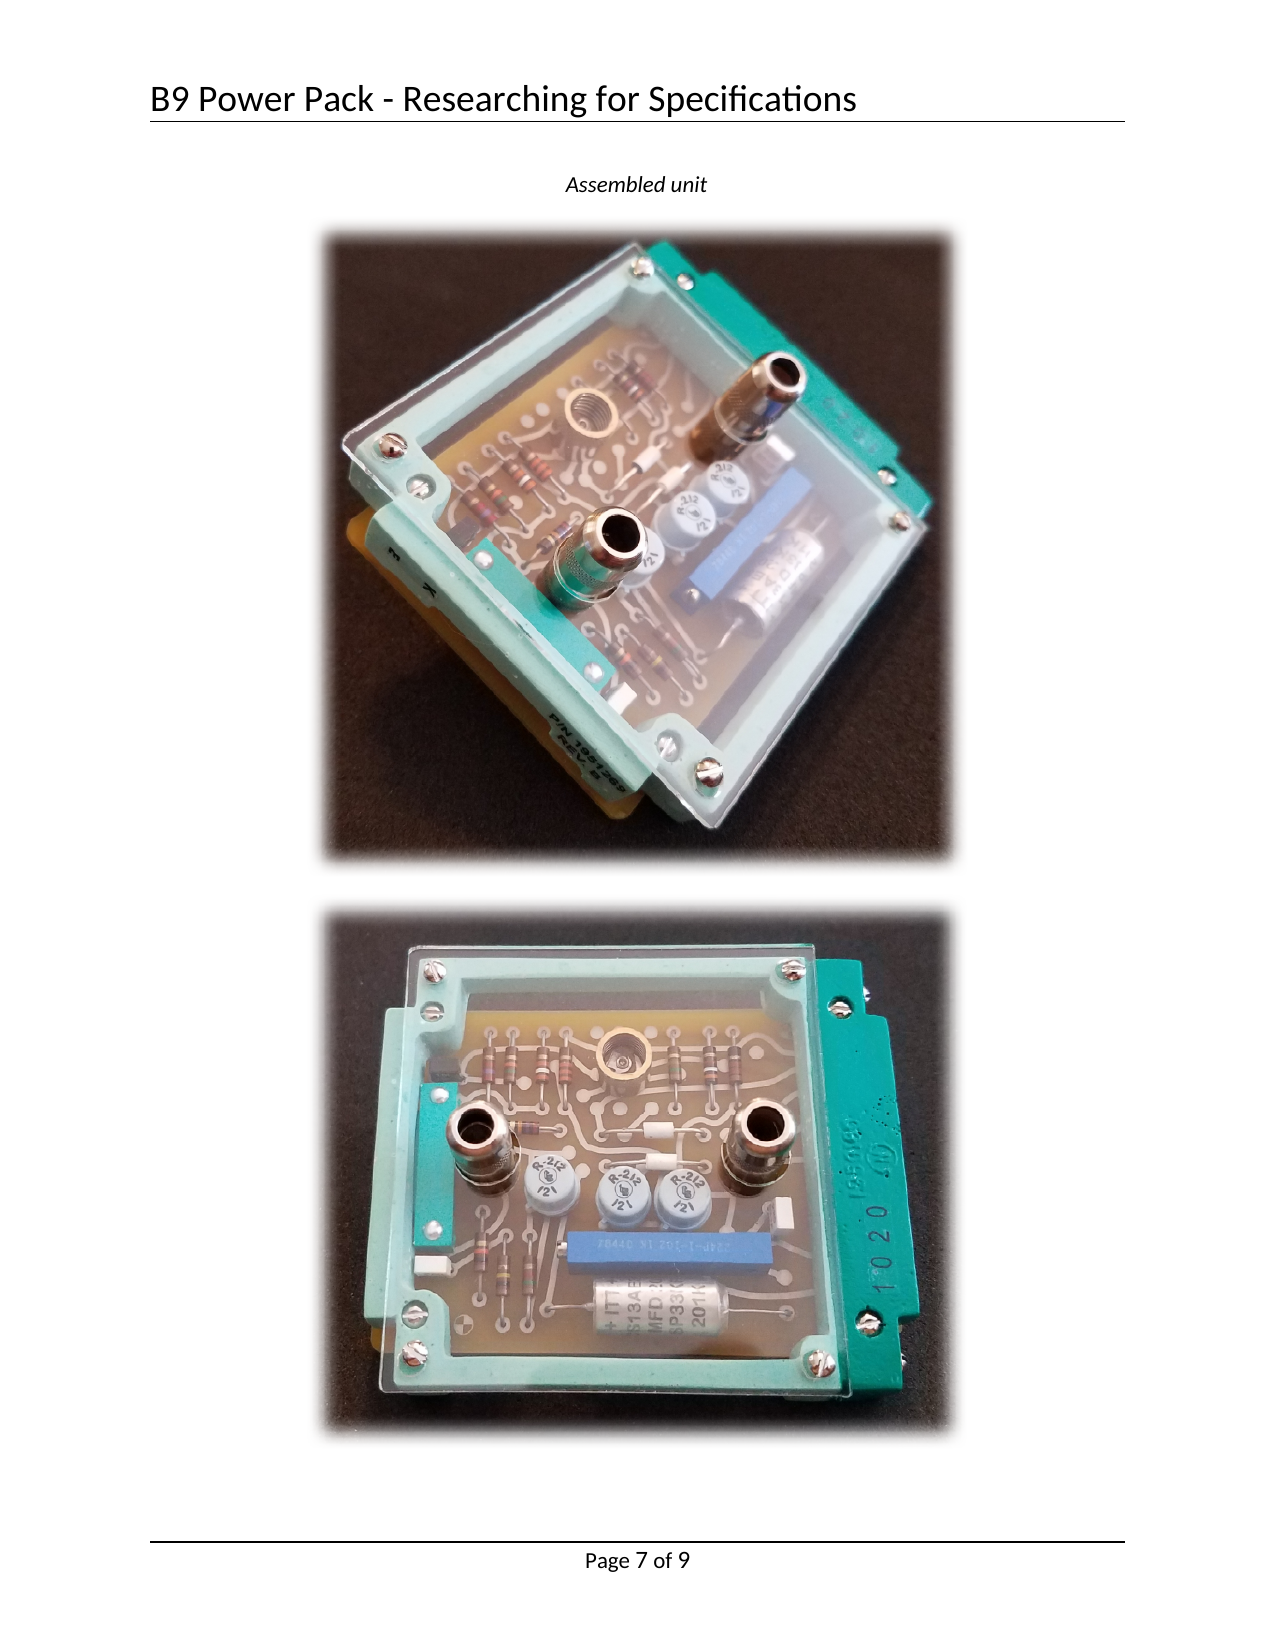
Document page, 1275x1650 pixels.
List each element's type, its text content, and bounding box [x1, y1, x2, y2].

picture [337, 924, 938, 1420]
picture [336, 245, 940, 849]
text Assembled unit [150, 170, 1125, 198]
